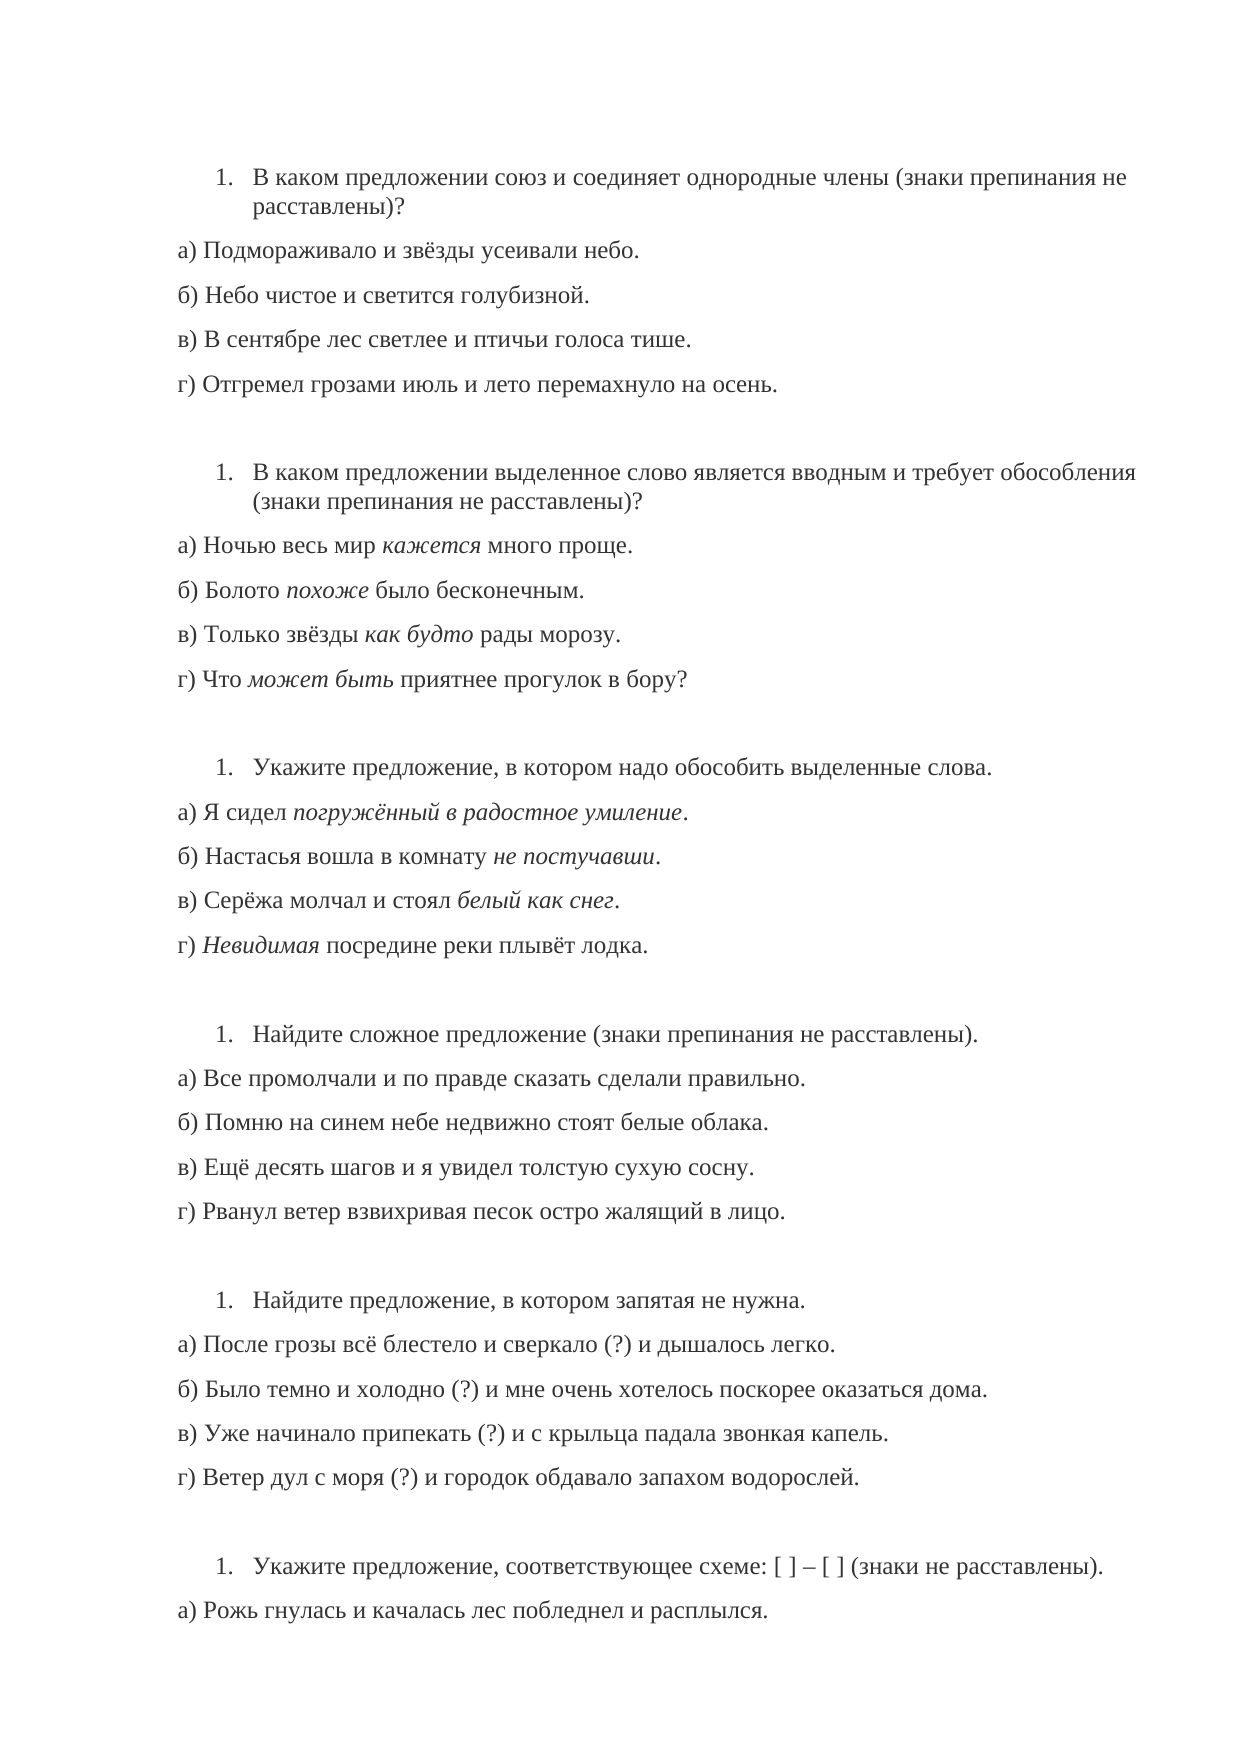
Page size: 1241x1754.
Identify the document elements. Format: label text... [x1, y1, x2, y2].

text а) Ночью весь мир кажется много проще. [177, 531, 1152, 559]
text в) В сентябре лес светлее и птичьи голоса тише. [177, 324, 1152, 353]
text г) Рванул ветер взвихривая песок остро жалящий в лицо. [177, 1196, 1152, 1225]
text в) Только звёзды как будто рады морозу. [177, 619, 1152, 648]
text б) Небо чистое и светится голубизной. [177, 280, 1152, 309]
text в) Уже начинало припекать (?) и с крыльца падала звонкая капель. [177, 1418, 1152, 1447]
list Укажите предложение, в котором надо обособить выделенные слова. [215, 752, 1152, 781]
text б) Помню на синем небе недвижно стоят белые облака. [177, 1107, 1152, 1136]
text а) Я сидел погружённый в радостное умиление. [177, 797, 1152, 826]
text г) Отгремел грозами июль и лето перемахнуло на осень. [177, 369, 1152, 397]
text а) После грозы всё блестело и сверкало (?) и дышалось легко. [177, 1329, 1152, 1358]
text а) Подмораживало и звёзды усеивали небо. [177, 236, 1152, 264]
text в) Ещё десять шагов и я увидел толстую сухую сосну. [177, 1152, 1152, 1181]
list Найдите сложное предложение (знаки препинания не расставлены). [215, 1019, 1152, 1047]
text г) Ветер дул с моря (?) и городок обдавало запахом водорослей. [177, 1462, 1152, 1491]
text г) Что может быть приятнее прогулок в бору? [177, 664, 1152, 692]
text б) Было темно и холодно (?) и мне очень хотелось поскорее оказаться дома. [177, 1374, 1152, 1402]
text в) Серёжа молчал и стоял белый как снег. [177, 886, 1152, 914]
text а) Рожь гнулась и качалась лес побледнел и расплылся. [177, 1596, 1152, 1624]
text б) Болото похоже было бесконечным. [177, 575, 1152, 604]
list Укажите предложение, соответствующее схеме: [ ] – [ ] (знаки не расставлены). [215, 1551, 1152, 1580]
list В каком предложении выделенное слово является вводным и требует обособления (знаки препинания не расставлены)? [215, 457, 1152, 515]
text б) Настасья вошла в комнату не постучавши. [177, 841, 1152, 870]
text а) Все промолчали и по правде сказать сделали правильно. [177, 1063, 1152, 1092]
list В каком предложении союз и соединяет однородные члены (знаки препинания не расставлены)? [215, 162, 1152, 220]
text г) Невидимая посредине реки плывёт лодка. [177, 930, 1152, 959]
list Найдите предложение, в котором запятая не нужна. [215, 1285, 1152, 1314]
